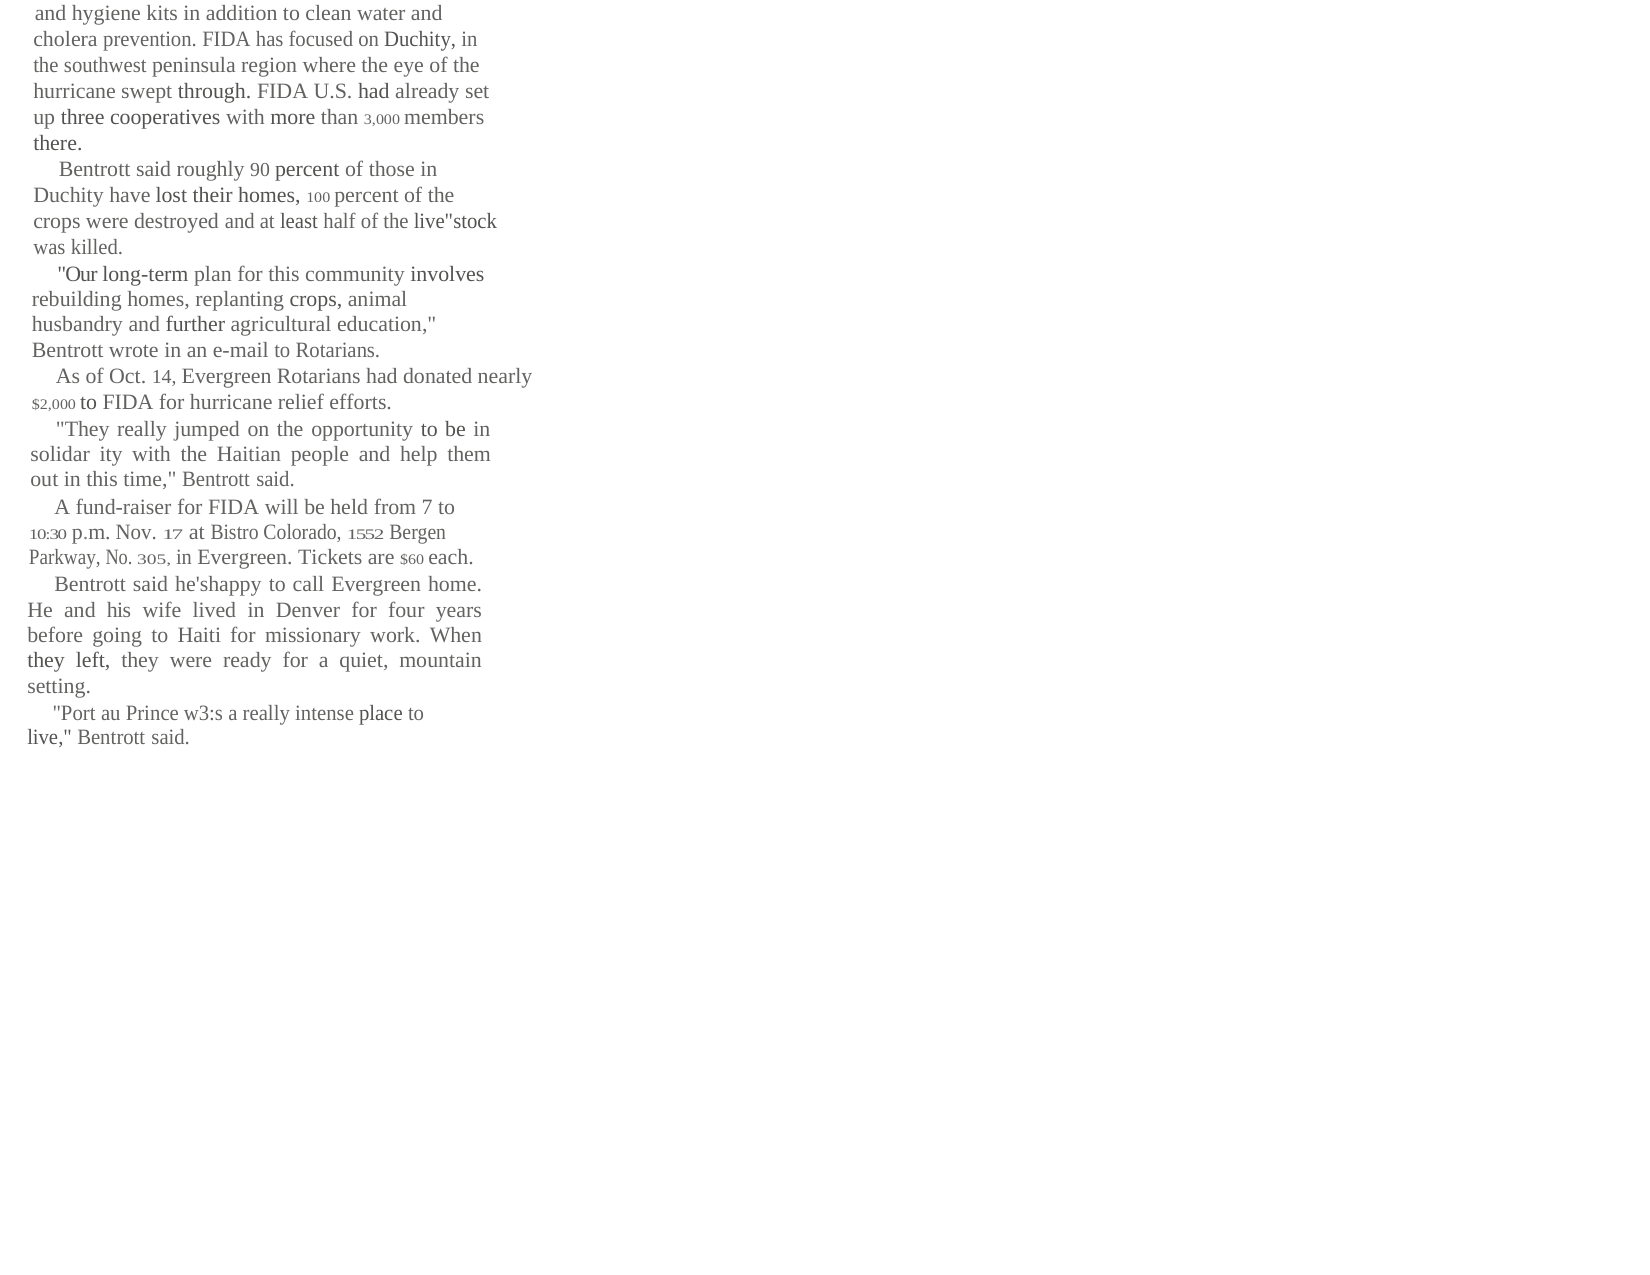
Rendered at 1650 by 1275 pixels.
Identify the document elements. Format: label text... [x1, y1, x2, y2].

text Bentrott said he'shappy to call Evergreen home. He and his wife lived in Denver for four years before going to Haiti for missionary work. When they left, they were ready for a quiet, mountain setting. [27, 571, 482, 698]
text A fund-raiser for FIDA will be held from 7 to 10:30 p.m. Nov. 17 at Bistro Colorado, 1552 Bergen Parkway, No. 305, in Evergreen. Tickets are $60 each. [29, 494, 495, 569]
text As of Oct. 14, Evergreen Rotarians had donated nearly [56, 363, 552, 389]
text "Port au Prince w3:s a really intense place to live," Bentrott said. [27, 700, 428, 750]
text and hygiene kits in addition to clean water and cholera prevention. FIDA has focused on Duchity, in the southwest peninsula region where the eye of the hurricane swept through. FIDA U.S. had already set up three cooperatives with more than 3,000 members there. [33, 0, 500, 155]
text "They really jumped on the opportunity to be in solidar­ ity with the Haitian people and help them out in this time," Bentrott said. [30, 416, 491, 492]
text Bentrott said roughly 90 percent of those in Duchity have lost their homes, 100 percent of the crops were destroyed and at least half of the live"stock was killed. [33, 156, 500, 259]
text $2,000 to FIDA for hurricane relief efforts. [32, 389, 500, 414]
text "Our long-term plan for this community involves rebuilding homes, replanting crops, animal husbandry and further agricultural education," Bentrott wrote in an e-mail to Rotarians. [32, 261, 494, 362]
